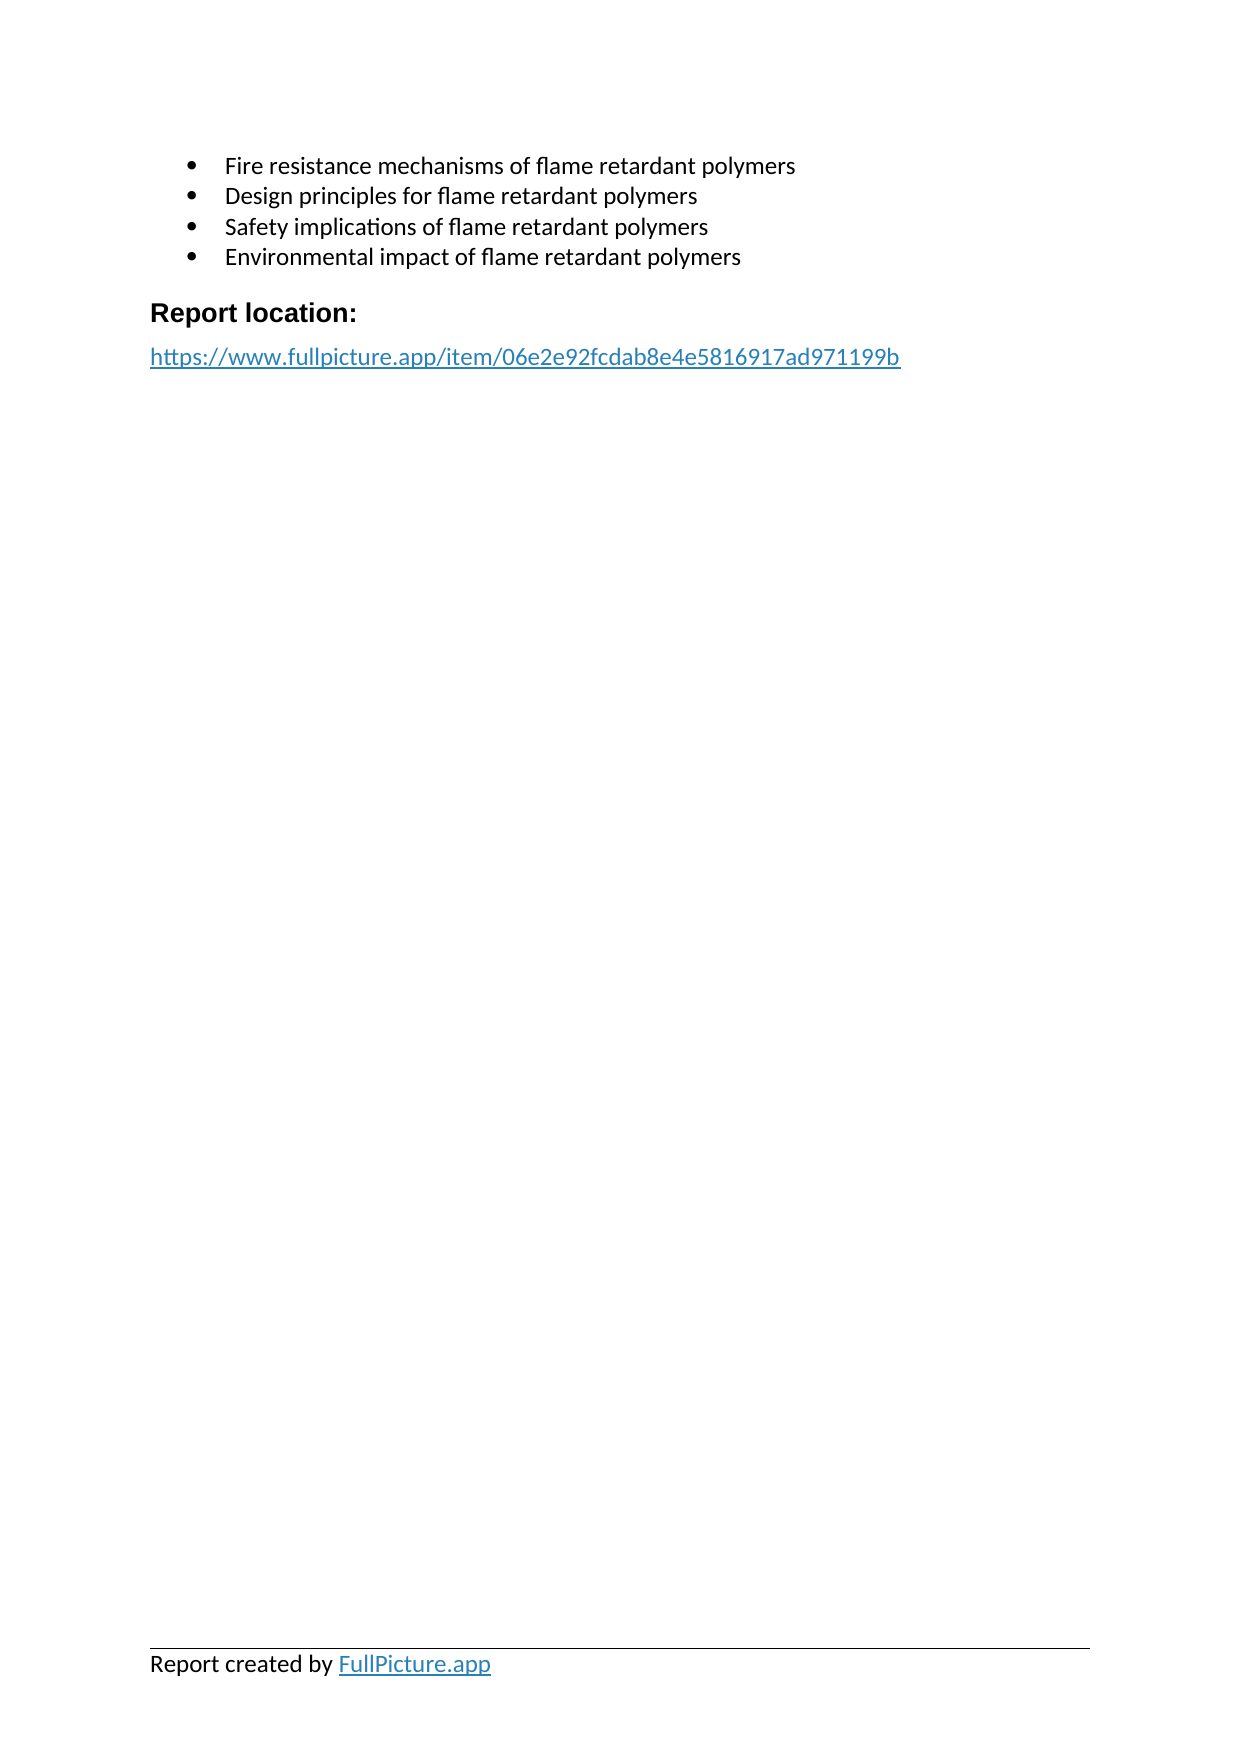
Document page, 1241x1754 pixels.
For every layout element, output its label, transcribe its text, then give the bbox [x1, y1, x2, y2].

list Fire resistance mechanisms of flame retardant polymers [187, 150, 1090, 181]
text https://www.fullpicture.app/item/06e2e92fcdab8e4e5816917ad971199b [150, 341, 1090, 371]
list Design principles for flame retardant polymers [187, 181, 1090, 211]
list Environmental impact of flame retardant polymers [187, 242, 1090, 272]
list Safety implications of flame retardant polymers [187, 211, 1090, 242]
subtitle Report location: [150, 297, 1090, 328]
